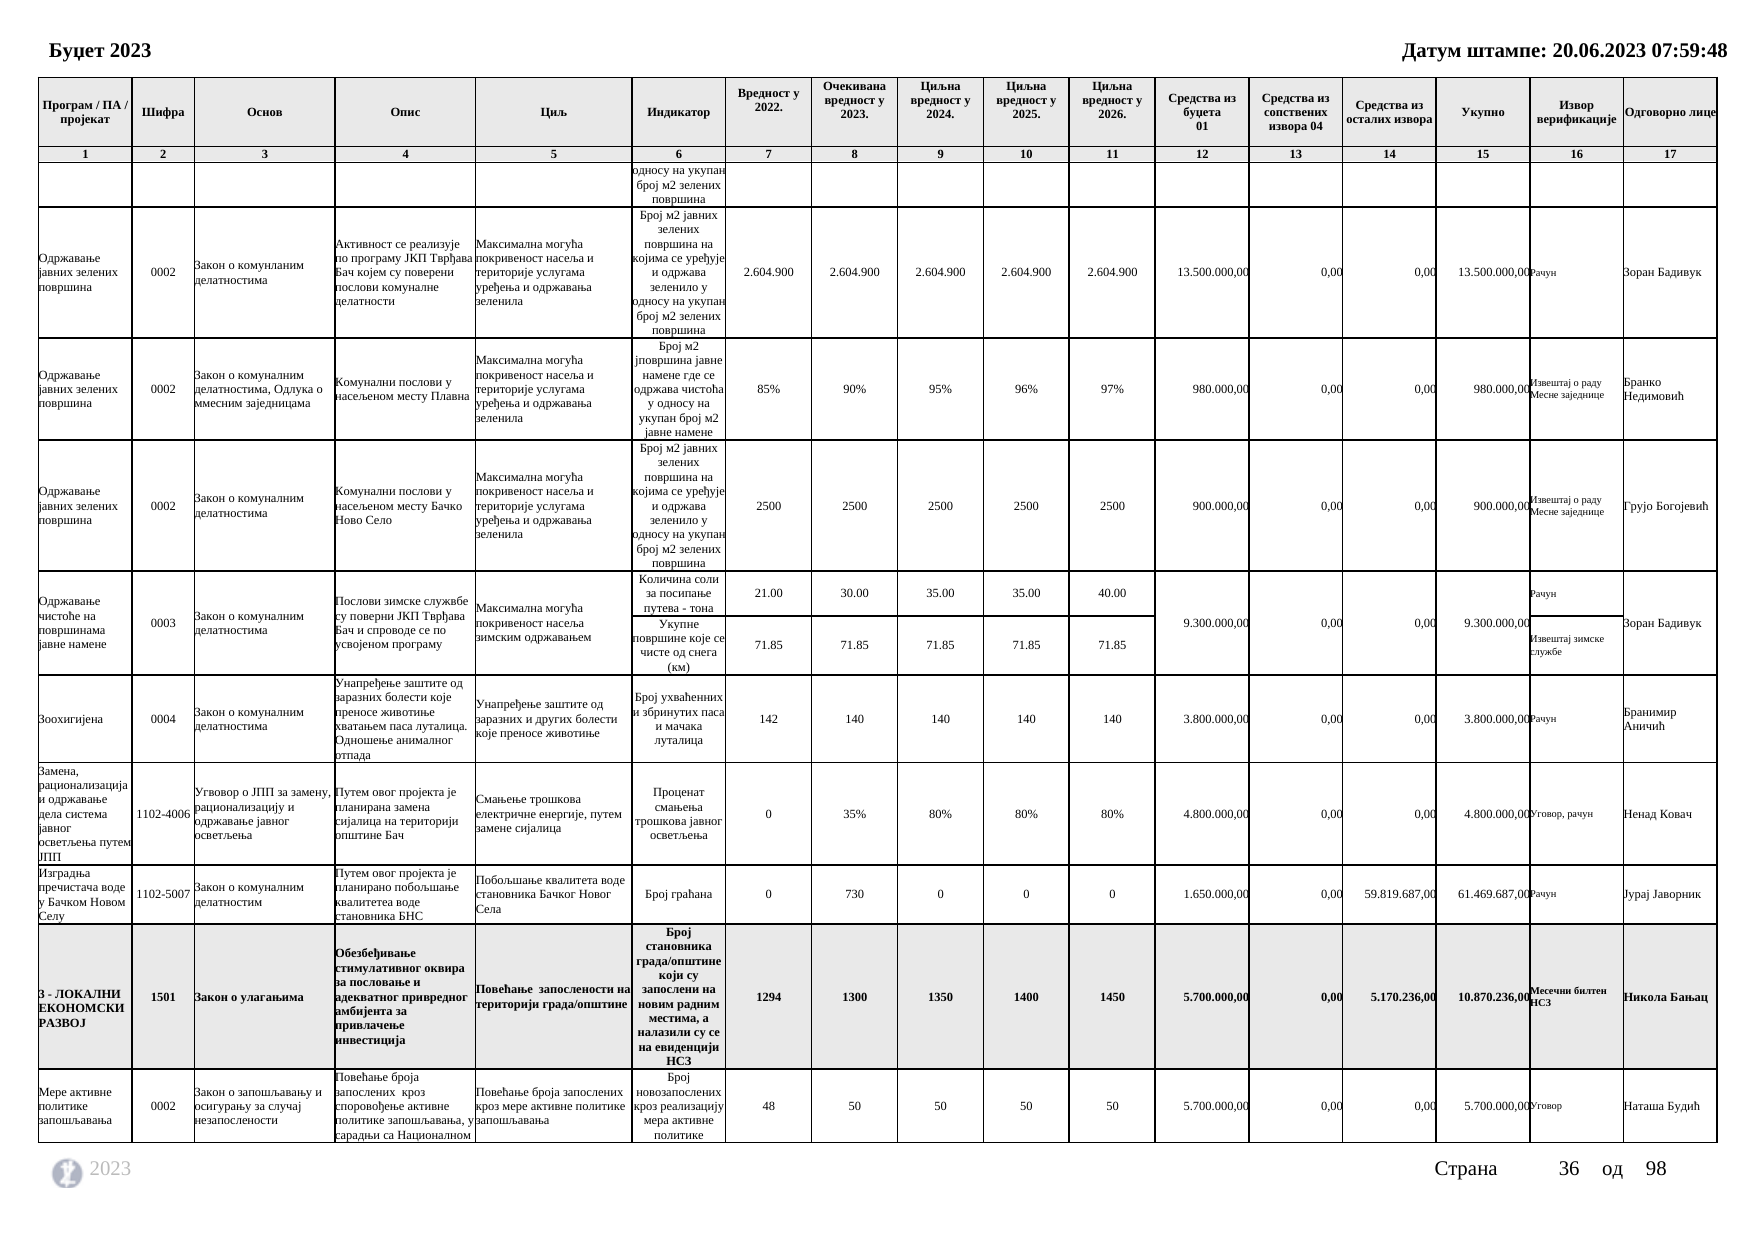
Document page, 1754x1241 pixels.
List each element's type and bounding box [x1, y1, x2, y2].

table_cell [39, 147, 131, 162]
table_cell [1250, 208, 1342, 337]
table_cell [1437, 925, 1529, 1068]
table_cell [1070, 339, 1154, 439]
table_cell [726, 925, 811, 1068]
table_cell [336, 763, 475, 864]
picture [48, 1155, 87, 1188]
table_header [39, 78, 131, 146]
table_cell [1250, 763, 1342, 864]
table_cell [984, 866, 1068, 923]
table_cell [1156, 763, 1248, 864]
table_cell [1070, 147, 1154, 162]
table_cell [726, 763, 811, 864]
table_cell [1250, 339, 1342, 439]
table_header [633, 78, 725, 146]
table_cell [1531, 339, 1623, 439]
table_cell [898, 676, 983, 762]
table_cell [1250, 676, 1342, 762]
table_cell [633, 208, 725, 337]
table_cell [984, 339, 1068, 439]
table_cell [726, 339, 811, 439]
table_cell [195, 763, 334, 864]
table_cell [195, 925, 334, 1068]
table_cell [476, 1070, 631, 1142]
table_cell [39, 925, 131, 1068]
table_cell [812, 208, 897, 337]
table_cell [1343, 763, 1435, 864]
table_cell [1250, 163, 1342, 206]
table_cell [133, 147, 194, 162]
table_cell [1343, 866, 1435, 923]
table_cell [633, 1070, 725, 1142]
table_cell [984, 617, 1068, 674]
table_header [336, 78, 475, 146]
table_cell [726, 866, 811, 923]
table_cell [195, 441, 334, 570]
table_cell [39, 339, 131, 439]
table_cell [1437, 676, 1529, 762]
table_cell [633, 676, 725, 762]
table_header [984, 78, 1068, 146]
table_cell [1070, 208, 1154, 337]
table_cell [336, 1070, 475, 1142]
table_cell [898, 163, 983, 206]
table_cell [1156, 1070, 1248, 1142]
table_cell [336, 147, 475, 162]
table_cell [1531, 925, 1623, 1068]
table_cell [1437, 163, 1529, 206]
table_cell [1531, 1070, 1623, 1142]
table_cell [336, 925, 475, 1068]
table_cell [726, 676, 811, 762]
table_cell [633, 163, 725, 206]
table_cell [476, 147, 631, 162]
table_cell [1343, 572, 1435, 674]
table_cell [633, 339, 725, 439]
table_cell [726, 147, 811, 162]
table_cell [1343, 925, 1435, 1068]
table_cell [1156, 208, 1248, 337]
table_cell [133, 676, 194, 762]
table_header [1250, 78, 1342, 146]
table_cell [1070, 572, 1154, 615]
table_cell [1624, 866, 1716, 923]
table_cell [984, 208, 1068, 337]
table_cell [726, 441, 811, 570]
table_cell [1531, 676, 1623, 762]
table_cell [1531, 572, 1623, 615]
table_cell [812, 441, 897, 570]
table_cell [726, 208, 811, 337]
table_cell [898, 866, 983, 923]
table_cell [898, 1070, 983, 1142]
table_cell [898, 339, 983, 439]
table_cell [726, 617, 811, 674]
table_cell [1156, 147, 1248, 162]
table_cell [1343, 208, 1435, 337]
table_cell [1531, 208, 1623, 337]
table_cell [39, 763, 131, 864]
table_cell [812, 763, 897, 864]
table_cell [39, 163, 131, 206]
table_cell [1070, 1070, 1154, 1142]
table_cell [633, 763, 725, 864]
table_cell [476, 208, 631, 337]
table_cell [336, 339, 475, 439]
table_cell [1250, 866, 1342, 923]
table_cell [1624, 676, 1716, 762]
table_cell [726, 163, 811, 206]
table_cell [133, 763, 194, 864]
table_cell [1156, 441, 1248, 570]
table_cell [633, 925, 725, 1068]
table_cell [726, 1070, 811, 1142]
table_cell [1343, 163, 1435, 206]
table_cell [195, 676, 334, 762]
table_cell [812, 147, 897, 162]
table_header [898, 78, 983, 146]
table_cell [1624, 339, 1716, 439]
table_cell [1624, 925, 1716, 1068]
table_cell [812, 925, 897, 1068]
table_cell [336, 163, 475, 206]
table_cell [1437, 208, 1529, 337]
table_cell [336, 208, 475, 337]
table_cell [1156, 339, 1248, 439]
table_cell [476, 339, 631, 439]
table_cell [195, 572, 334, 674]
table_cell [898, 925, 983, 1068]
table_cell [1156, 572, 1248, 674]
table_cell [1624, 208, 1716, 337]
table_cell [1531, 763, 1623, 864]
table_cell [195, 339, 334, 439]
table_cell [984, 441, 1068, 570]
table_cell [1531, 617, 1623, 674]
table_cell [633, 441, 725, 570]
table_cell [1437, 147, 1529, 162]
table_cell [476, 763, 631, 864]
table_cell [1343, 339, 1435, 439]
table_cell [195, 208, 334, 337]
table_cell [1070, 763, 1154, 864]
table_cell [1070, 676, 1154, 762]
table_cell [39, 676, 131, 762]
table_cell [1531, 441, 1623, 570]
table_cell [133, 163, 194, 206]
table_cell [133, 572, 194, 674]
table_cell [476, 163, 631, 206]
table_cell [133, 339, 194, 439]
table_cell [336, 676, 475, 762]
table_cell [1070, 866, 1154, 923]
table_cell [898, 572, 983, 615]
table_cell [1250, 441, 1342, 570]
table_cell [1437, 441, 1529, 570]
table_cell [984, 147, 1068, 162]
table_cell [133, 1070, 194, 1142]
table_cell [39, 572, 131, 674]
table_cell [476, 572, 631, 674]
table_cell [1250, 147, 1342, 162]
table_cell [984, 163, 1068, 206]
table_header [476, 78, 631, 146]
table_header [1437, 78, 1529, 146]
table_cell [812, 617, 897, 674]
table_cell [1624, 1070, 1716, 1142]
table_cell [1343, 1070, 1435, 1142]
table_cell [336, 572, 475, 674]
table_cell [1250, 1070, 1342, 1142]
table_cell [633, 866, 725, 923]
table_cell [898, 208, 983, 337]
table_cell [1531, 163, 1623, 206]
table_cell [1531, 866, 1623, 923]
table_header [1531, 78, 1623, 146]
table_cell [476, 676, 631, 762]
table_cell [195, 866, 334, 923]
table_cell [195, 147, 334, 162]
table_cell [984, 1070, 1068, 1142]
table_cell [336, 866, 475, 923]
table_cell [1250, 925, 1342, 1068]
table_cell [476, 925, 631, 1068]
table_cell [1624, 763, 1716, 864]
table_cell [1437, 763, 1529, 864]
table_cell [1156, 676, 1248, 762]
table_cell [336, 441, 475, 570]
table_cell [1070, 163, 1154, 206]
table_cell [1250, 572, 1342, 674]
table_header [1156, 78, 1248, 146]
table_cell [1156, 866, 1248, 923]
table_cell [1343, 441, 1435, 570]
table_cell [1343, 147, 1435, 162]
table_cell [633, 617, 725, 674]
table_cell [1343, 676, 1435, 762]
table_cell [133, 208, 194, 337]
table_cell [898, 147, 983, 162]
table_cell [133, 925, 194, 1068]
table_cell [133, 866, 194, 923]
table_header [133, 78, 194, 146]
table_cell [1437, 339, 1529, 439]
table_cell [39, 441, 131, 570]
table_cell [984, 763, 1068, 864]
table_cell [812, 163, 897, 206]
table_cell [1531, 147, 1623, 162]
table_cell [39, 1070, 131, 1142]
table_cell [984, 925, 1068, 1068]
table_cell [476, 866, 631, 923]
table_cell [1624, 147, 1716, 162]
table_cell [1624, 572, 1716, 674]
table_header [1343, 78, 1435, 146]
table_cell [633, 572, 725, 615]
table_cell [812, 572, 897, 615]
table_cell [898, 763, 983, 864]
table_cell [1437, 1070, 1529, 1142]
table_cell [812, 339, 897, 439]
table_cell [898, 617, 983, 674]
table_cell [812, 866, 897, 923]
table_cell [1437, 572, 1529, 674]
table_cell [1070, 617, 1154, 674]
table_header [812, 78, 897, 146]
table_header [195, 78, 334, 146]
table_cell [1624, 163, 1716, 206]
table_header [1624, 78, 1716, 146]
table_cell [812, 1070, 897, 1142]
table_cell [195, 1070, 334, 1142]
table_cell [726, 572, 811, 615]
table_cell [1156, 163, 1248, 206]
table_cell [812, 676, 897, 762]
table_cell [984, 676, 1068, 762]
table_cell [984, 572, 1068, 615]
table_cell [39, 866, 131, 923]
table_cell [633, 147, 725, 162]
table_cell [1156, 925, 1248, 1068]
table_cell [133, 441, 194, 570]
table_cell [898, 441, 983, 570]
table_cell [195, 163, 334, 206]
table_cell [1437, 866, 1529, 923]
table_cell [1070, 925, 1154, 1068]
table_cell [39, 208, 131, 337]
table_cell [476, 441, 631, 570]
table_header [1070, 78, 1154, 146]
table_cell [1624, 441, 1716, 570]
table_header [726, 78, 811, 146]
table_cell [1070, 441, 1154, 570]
